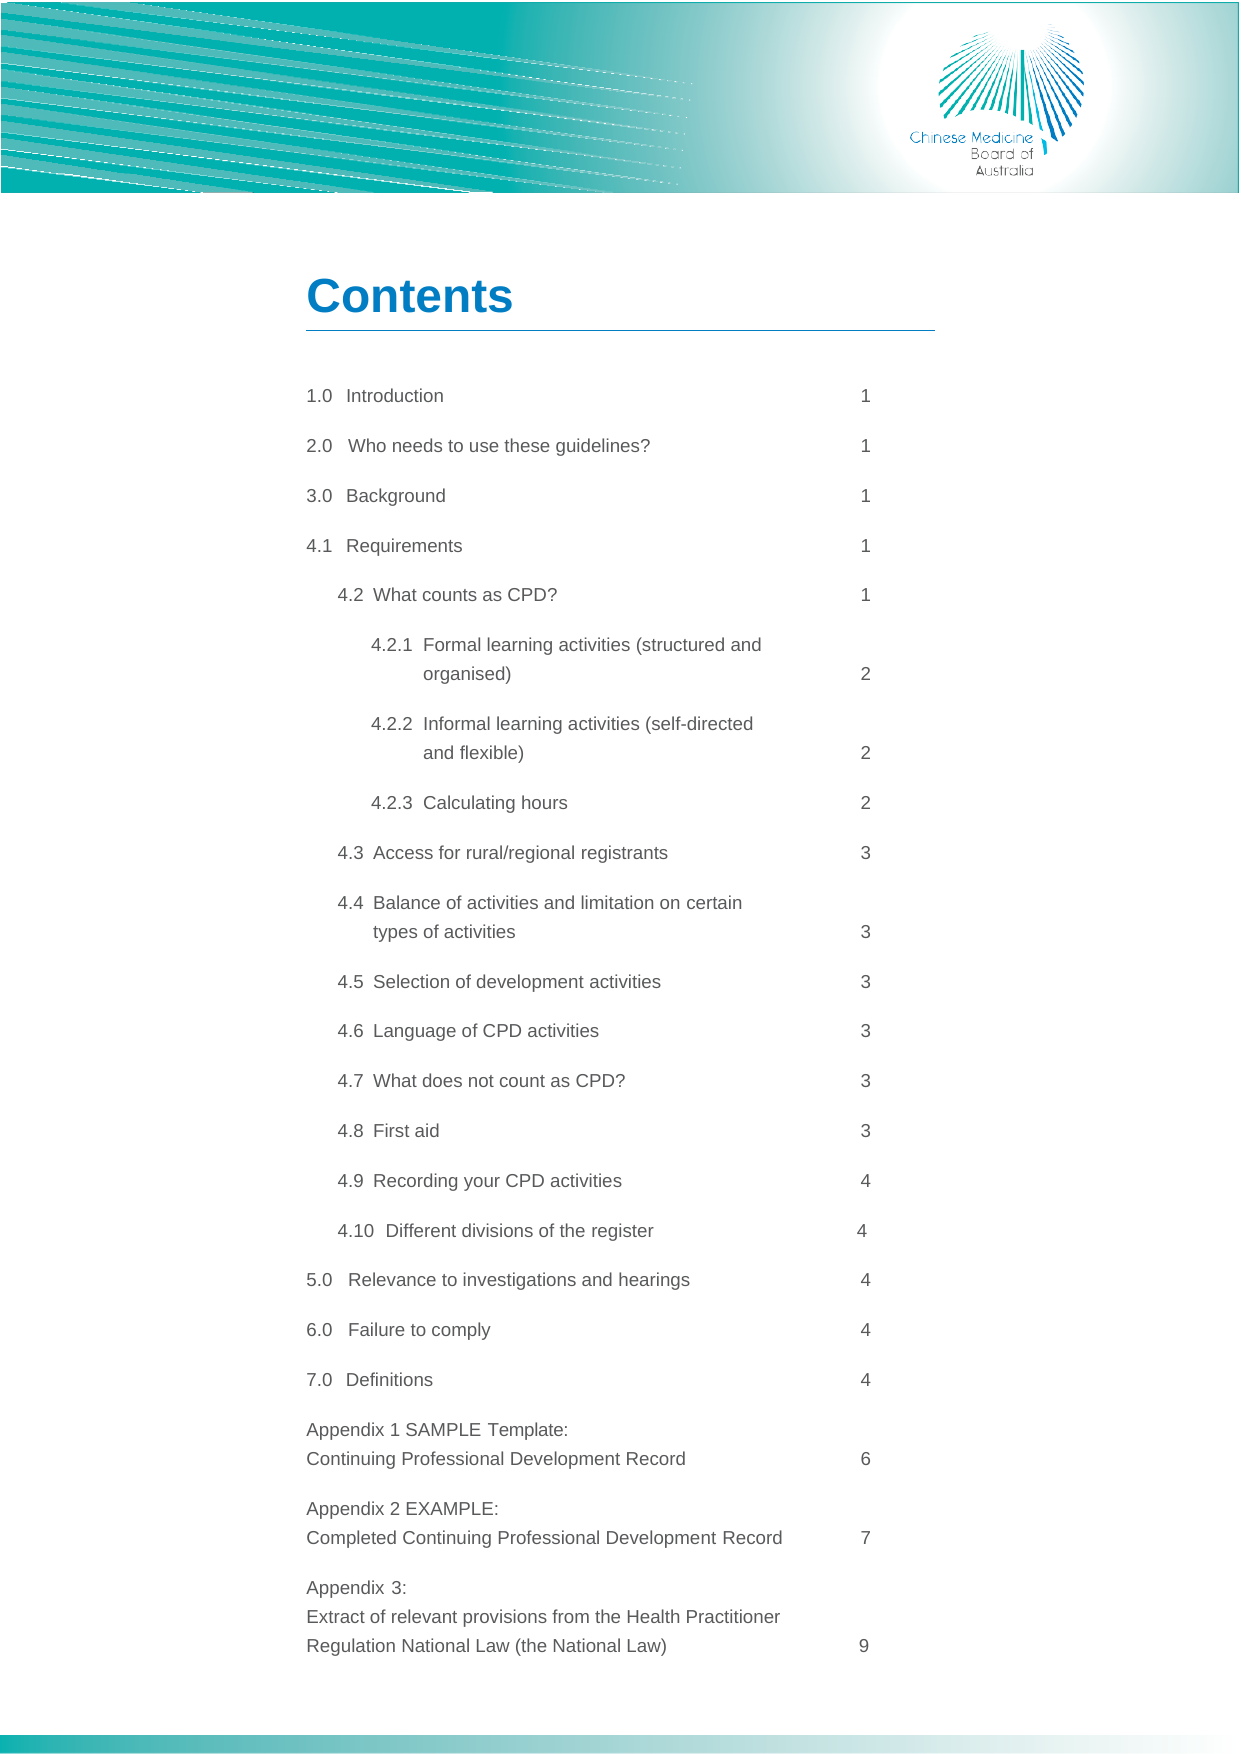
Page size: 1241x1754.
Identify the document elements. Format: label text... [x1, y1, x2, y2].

picture [0, 0, 1241, 194]
text Contents [306, 267, 1240, 322]
picture [0, 1735, 1237, 1754]
